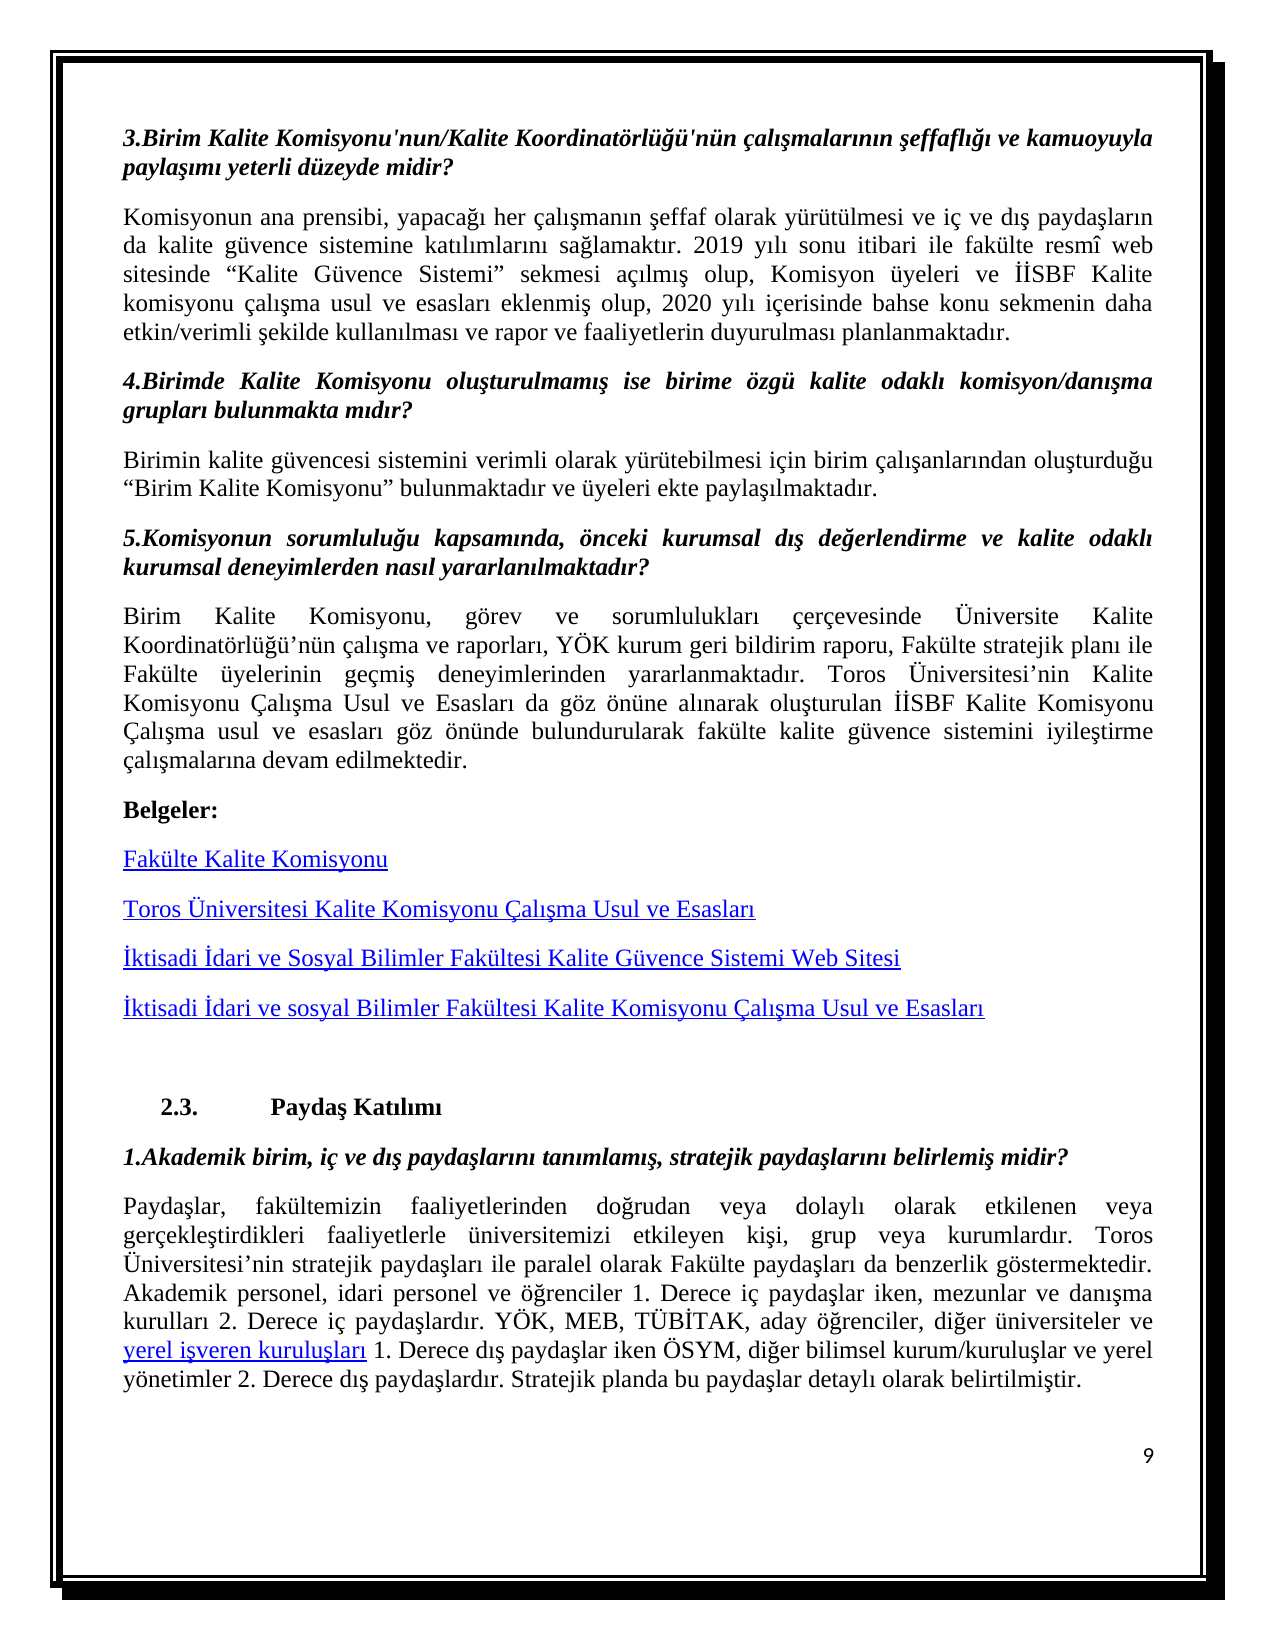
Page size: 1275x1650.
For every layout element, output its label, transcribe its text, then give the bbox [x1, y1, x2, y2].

text 5.Komisyonun sorumluluğu kapsamında, önceki kurumsal dış değerlendirme ve kalite odaklı kurumsal deneyimlerden nasıl yararlanılmaktadır? [123, 523, 1154, 581]
text İktisadi İdari ve sosyal Bilimler Fakültesi Kalite Komisyonu Çalışma Usul ve Esasları [123, 993, 1154, 1022]
text Toros Üniversitesi Kalite Komisyonu Çalışma Usul ve Esasları [123, 894, 1154, 923]
text Fakülte Kalite Komisyonu [123, 844, 1154, 873]
text 1.Akademik birim, iç ve dış paydaşlarını tanımlamış, stratejik paydaşlarını belirlemiş midir? [123, 1142, 1154, 1171]
text Komisyonun ana prensibi, yapacağı her çalışmanın şeffaf olarak yürütülmesi ve iç ve dış paydaşların da kalite güvence sistemine katılımlarını sağlamaktır. 2019 yılı sonu itibari ile fakülte resmî web sitesinde “Kalite Güvence Sistemi” sekmesi açılmış olup, Komisyon üyeleri ve İİSBF Kalite komisyonu çalışma usul ve esasları eklenmiş olup, 2020 yılı içerisinde bahse konu sekmenin daha etkin/verimli şekilde kullanılması ve rapor ve faaliyetlerin duyurulması planlanmaktadır. [123, 202, 1154, 346]
text 3.Birim Kalite Komisyonu'nun/Kalite Koordinatörlüğü'nün çalışmalarının şeffaflığı ve kamuoyuyla paylaşımı yeterli düzeyde midir? [123, 123, 1154, 181]
text Belgeler: [123, 795, 1154, 823]
text Paydaşlar, fakültemizin faaliyetlerinden doğrudan veya dolaylı olarak etkilenen veya gerçekleştirdikleri faaliyetlerle üniversitemizi etkileyen kişi, grup veya kurumlardır. Toros Üniversitesi’nin stratejik paydaşları ile paralel olarak Fakülte paydaşları da benzerlik göstermektedir. Akademik personel, idari personel ve öğrenciler 1. Derece iç paydaşlar iken, mezunlar ve danışma kurulları 2. Derece iç paydaşlardır. YÖK, MEB, TÜBİTAK, aday öğrenciler, diğer üniversiteler ve yerel işveren kuruluşları 1. Derece dış paydaşlar iken ÖSYM, diğer bilimsel kurum/kuruluşlar ve yerel yönetimler 2. Derece dış paydaşlardır. Stratejik planda bu paydaşlar detaylı olarak belirtilmiştir. [123, 1191, 1154, 1393]
text 4.Birimde Kalite Komisyonu oluşturulmamış ise birime özgü kalite odaklı komisyon/danışma grupları bulunmakta mıdır? [123, 366, 1154, 424]
text İktisadi İdari ve Sosyal Bilimler Fakültesi Kalite Güvence Sistemi Web Sitesi [123, 943, 1154, 972]
text Birim Kalite Komisyonu, görev ve sorumlulukları çerçevesinde Üniversite Kalite Koordinatörlüğü’nün çalışma ve raporları, YÖK kurum geri bildirim raporu, Fakülte stratejik planı ile Fakülte üyelerinin geçmiş deneyimlerinden yararlanmaktadır. Toros Üniversitesi’nin Kalite Komisyonu Çalışma Usul ve Esasları da göz önüne alınarak oluşturulan İİSBF Kalite Komisyonu Çalışma usul ve esasları göz önünde bulundurularak fakülte kalite güvence sistemini iyileştirme çalışmalarına devam edilmektedir. [123, 601, 1154, 774]
list Paydaş Katılımı [160, 1092, 1154, 1121]
text Birimin kalite güvencesi sistemini verimli olarak yürütebilmesi için birim çalışanlarından oluşturduğu “Birim Kalite Komisyonu” bulunmaktadır ve üyeleri ekte paylaşılmaktadır. [123, 445, 1154, 502]
